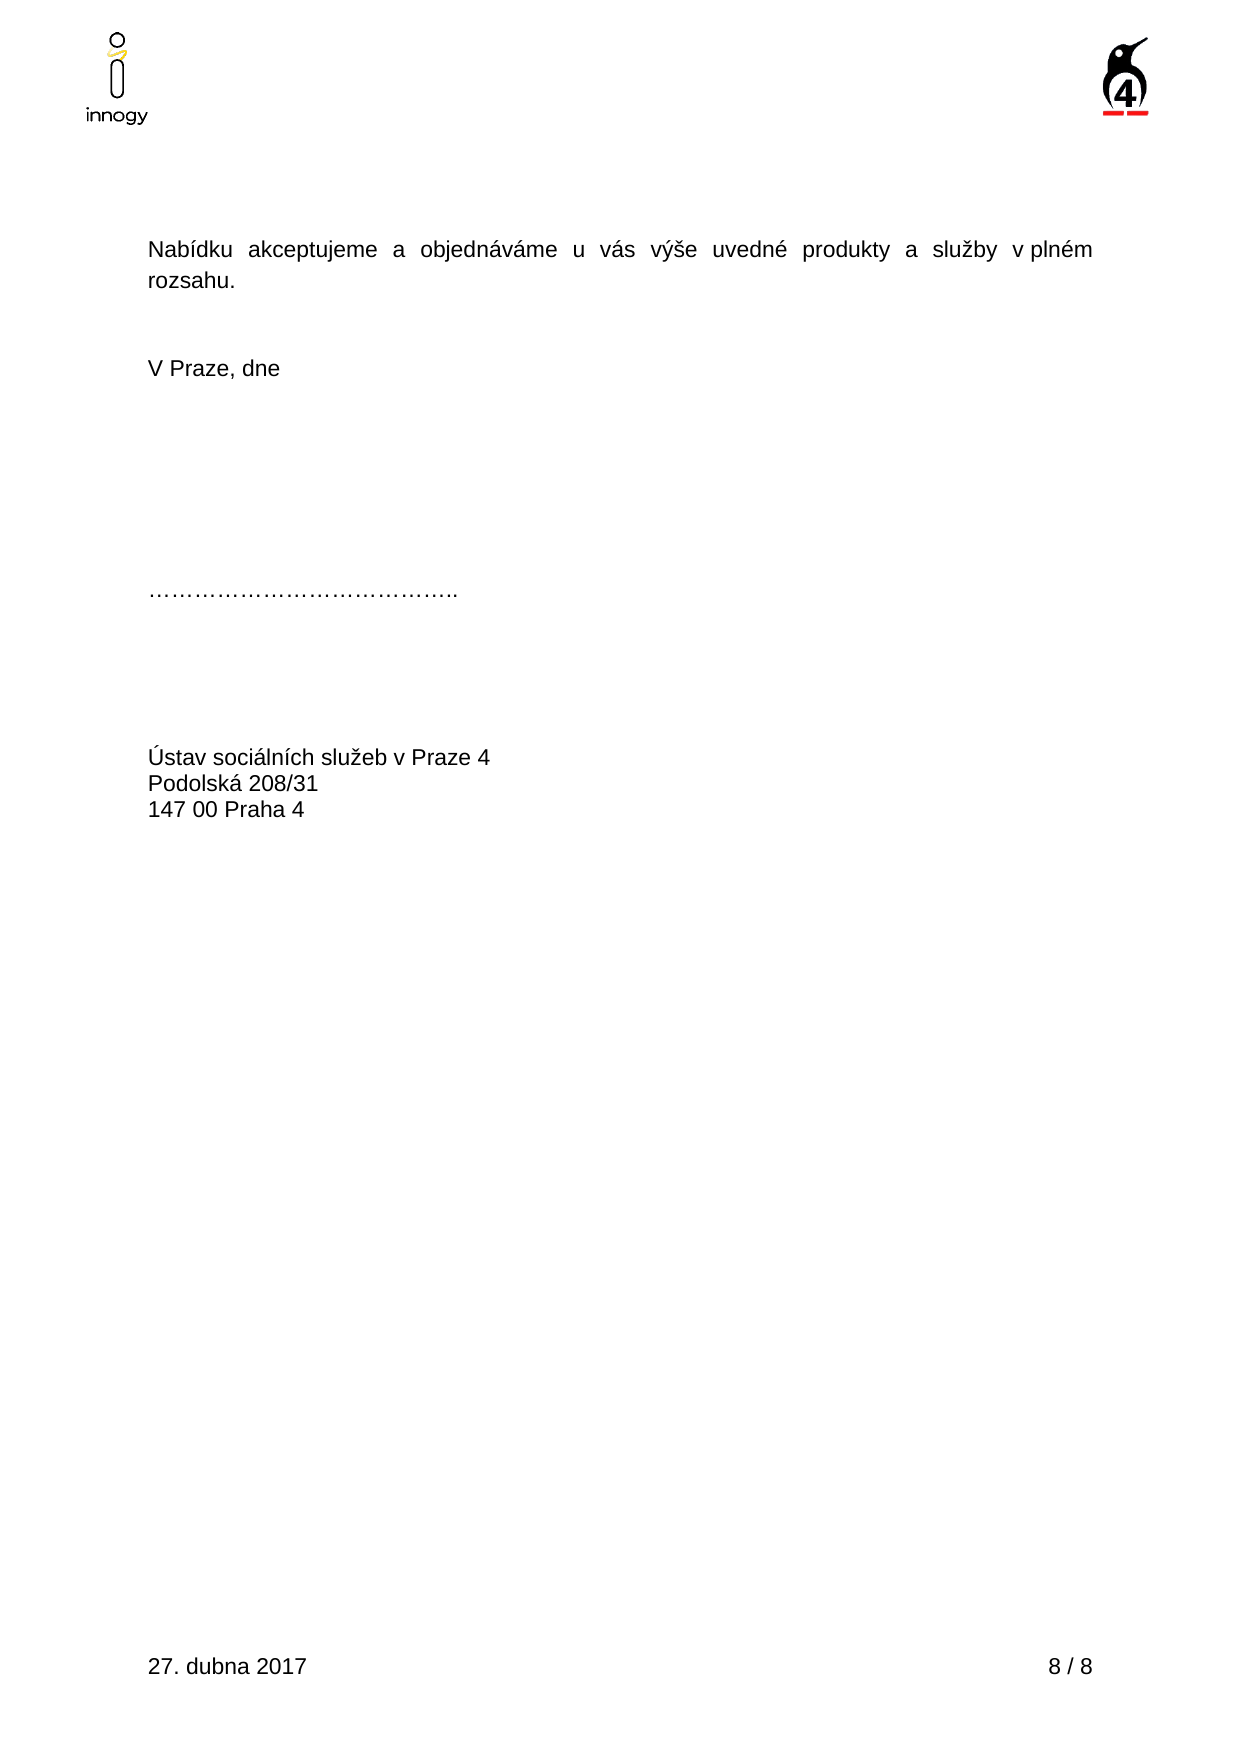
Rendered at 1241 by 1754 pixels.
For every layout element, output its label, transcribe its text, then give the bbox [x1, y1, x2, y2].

picture [86, 32, 148, 125]
subtitle Ústav sociálních služeb v Praze 4 [148, 744, 1093, 770]
text Podolská 208/31 147 00 Praha 4 [148, 770, 1093, 823]
text ………………………………….. [148, 576, 1093, 602]
text Nabídku akceptujeme a objednáváme u vás výše uvedné produkty a služby v plném rozsahu. [148, 236, 1093, 294]
picture [1092, 31, 1158, 123]
text V Praze, dne [148, 355, 1093, 382]
